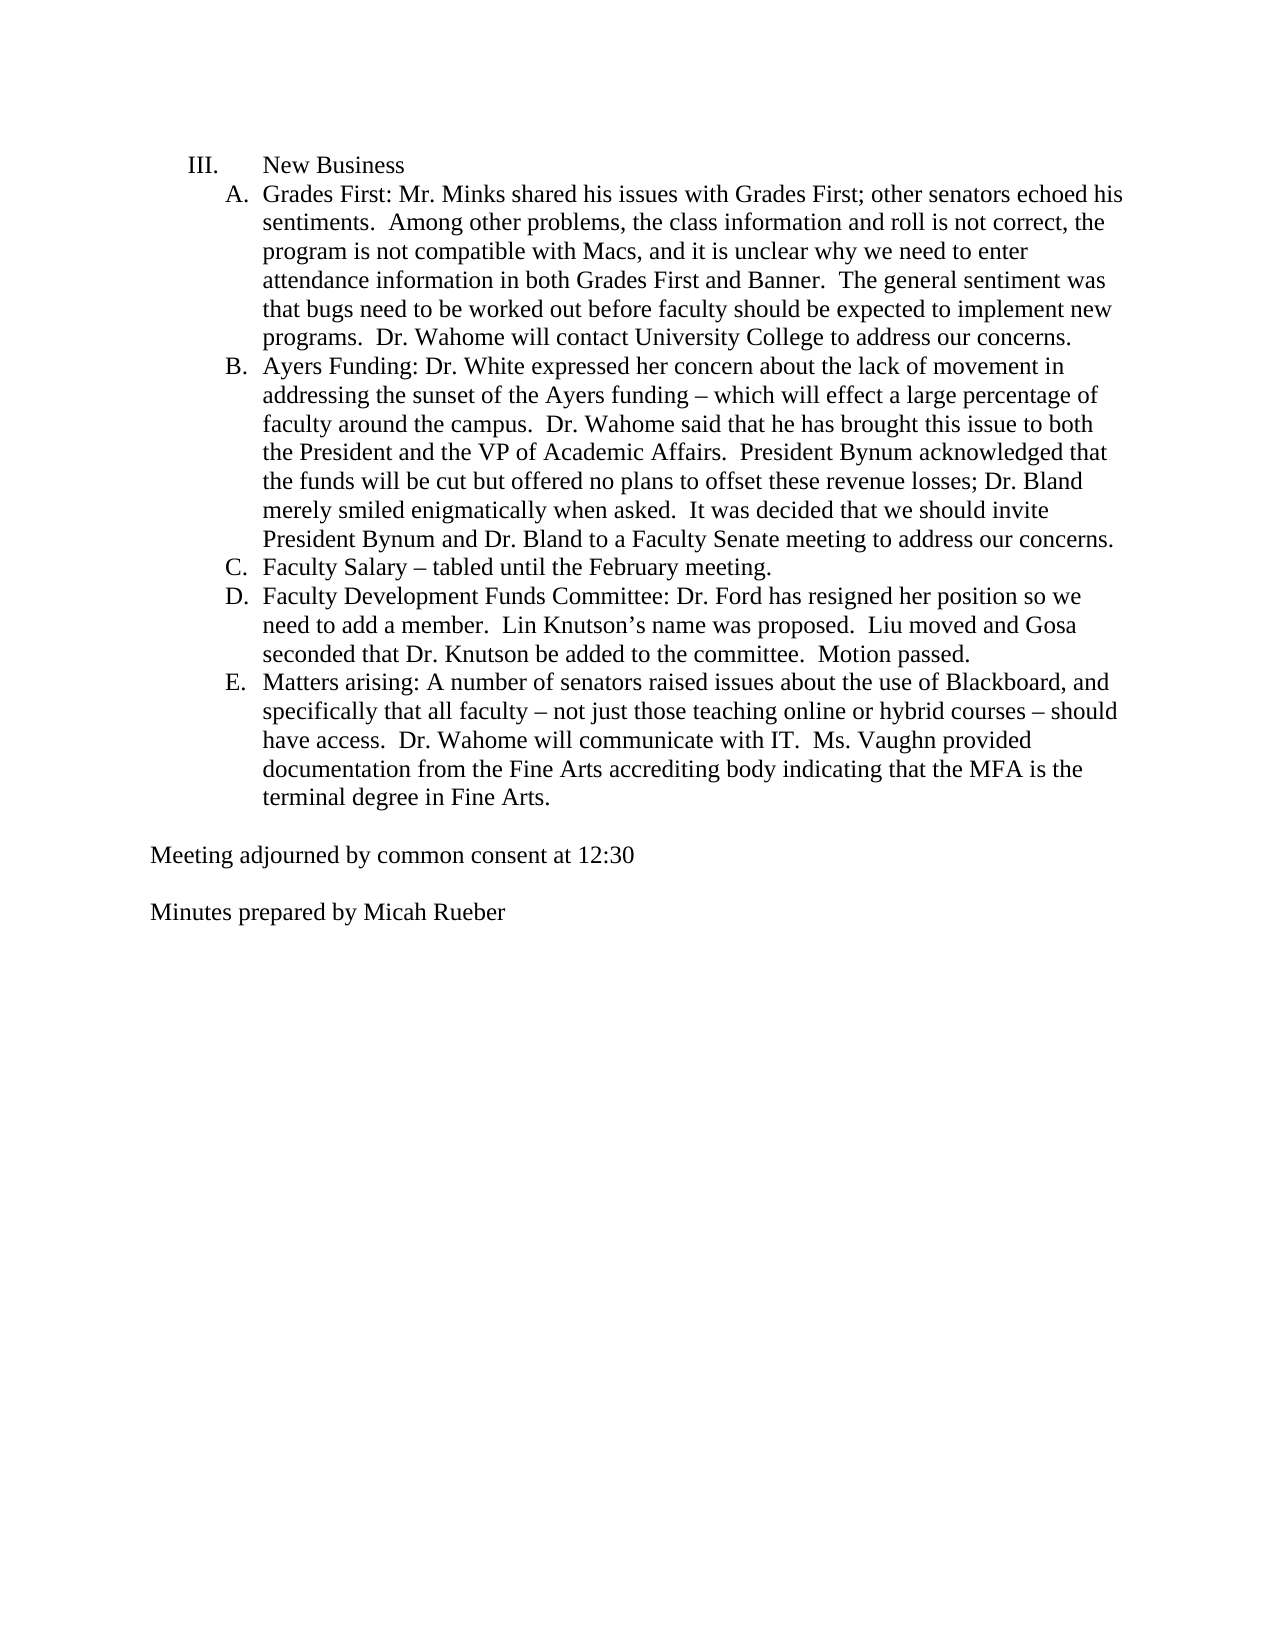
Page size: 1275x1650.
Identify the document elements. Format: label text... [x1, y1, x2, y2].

list Grades First: Mr. Minks shared his issues with Grades First; other senators echoed his sentiments. Among other problems, the class information and roll is not correct, the program is not compatible with Macs, and it is unclear why we need to enter attendance information in both Grades First and Banner. The general sentiment was that bugs need to be worked out before faculty should be expected to implement new programs. Dr. Wahome will contact University College to address our concerns. [225, 179, 1125, 351]
list Matters arising: A number of senators raised issues about the use of Blackboard, and specifically that all faculty – not just those teaching online or hybrid courses – should have access. Dr. Wahome will communicate with IT. Ms. Vaughn provided documentation from the Fine Arts accrediting body indicating that the MFA is the terminal degree in Fine Arts. [225, 667, 1125, 811]
list New Business [187, 150, 1125, 179]
list Faculty Salary – tabled until the February meeting. [225, 552, 1125, 581]
text Meeting adjourned by common consent at 12:30 [150, 840, 1125, 869]
text Minutes prepared by Micah Rueber [150, 897, 1125, 926]
list Ayers Funding: Dr. White expressed her concern about the lack of movement in addressing the sunset of the Ayers funding – which will effect a large percentage of faculty around the campus. Dr. Wahome said that he has brought this issue to both the President and the VP of Academic Affairs. President Bynum acknowledged that the funds will be cut but offered no plans to offset these revenue losses; Dr. Bland merely smiled enigmatically when asked. It was decided that we should invite President Bynum and Dr. Bland to a Faculty Senate meeting to address our concerns. [225, 351, 1125, 552]
list Faculty Development Funds Committee: Dr. Ford has resigned her position so we need to add a member. Lin Knutson’s name was proposed. Liu moved and Gosa seconded that Dr. Knutson be added to the committee. Motion passed. [225, 581, 1125, 667]
